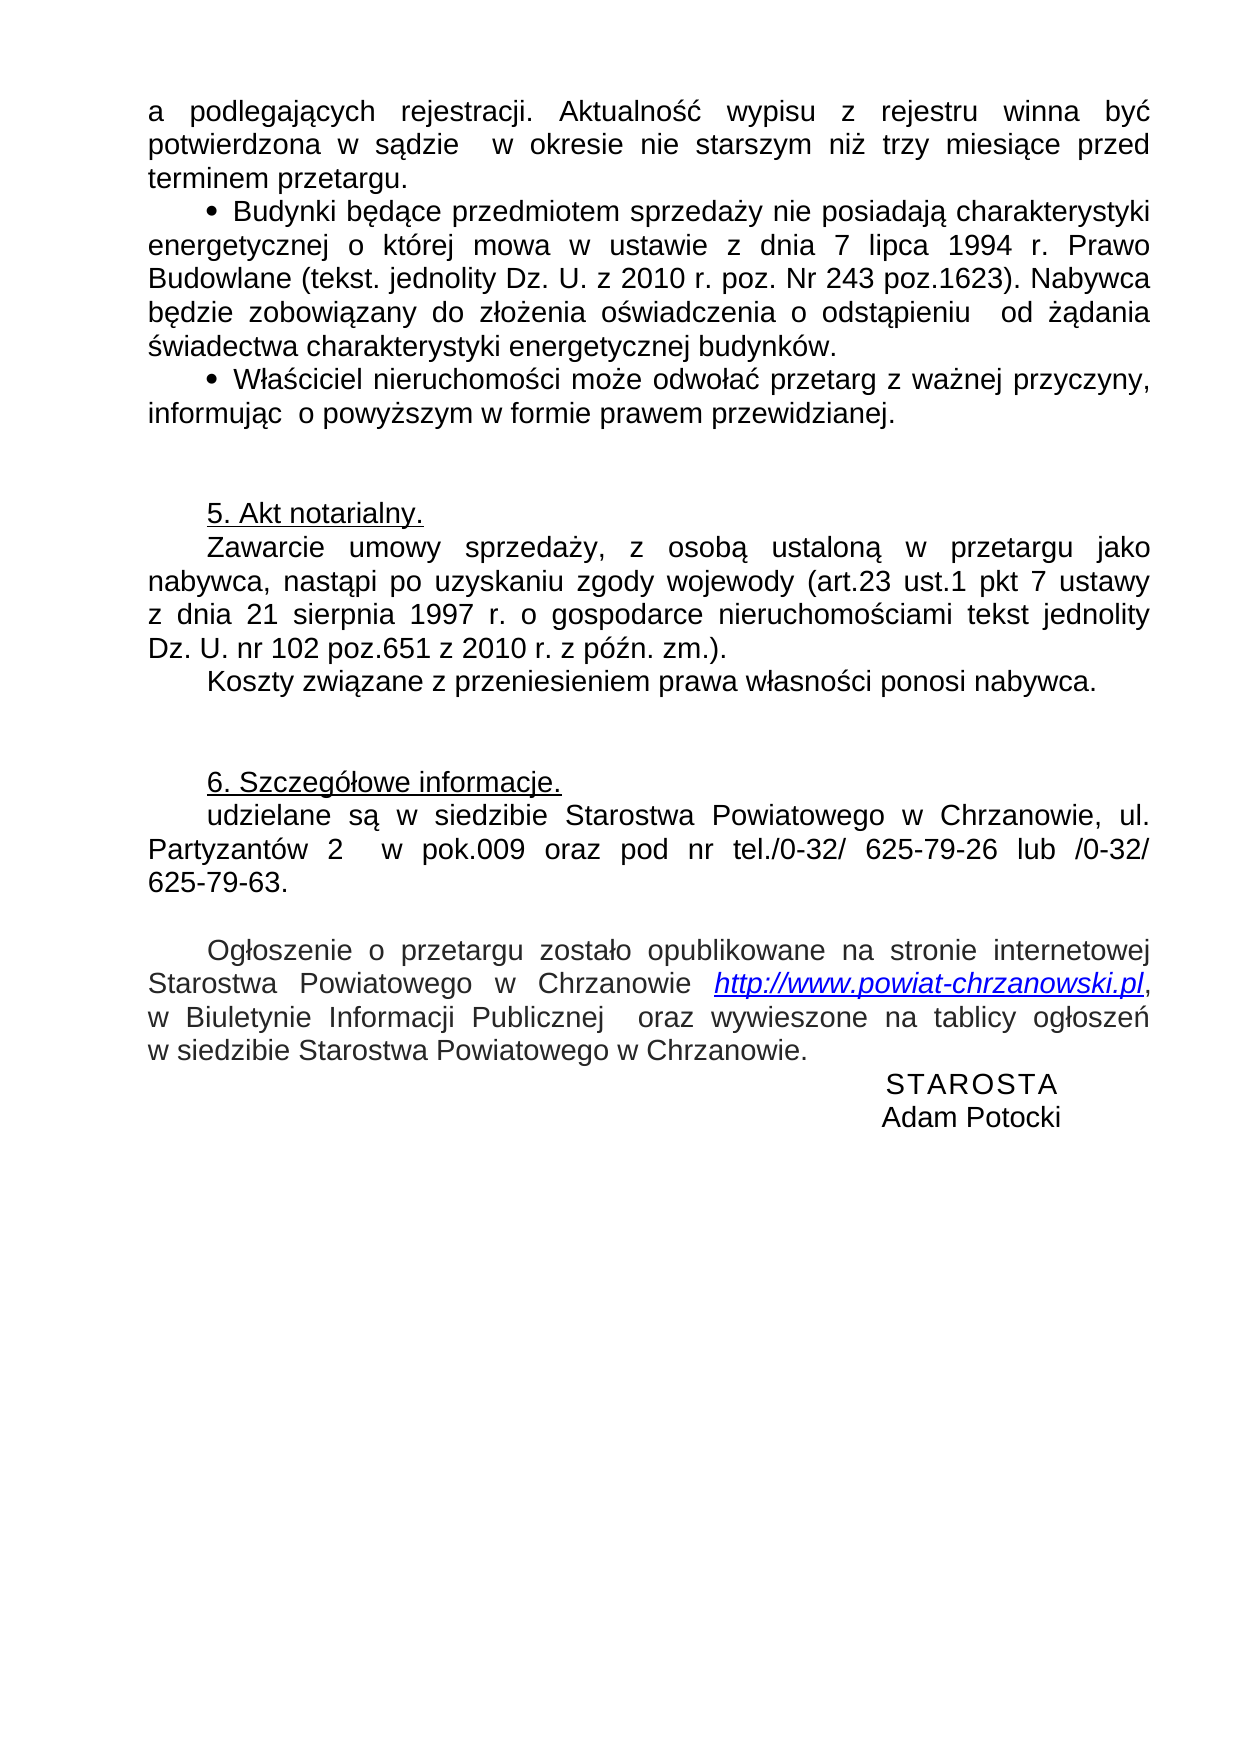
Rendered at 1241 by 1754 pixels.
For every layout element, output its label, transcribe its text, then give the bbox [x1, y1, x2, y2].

text STAROSTA [768, 1067, 1175, 1100]
text 6. Szczegółowe informacje. [148, 765, 1152, 798]
list Budynki będące przedmiotem sprzedaży nie posiadają charakterystyki energetycznej o której mowa w ustawie z dnia 7 lipca 1994 r. Prawo Budowlane (tekst. jednolity Dz. U. z 2010 r. poz. Nr 243 poz.1623). Nabywca będzie zobowiązany do złożenia oświadczenia o odstąpieniu od żądania świadectwa charakterystyki energetycznej budynków. [148, 194, 1152, 362]
text Koszty związane z przeniesieniem prawa własności ponosi nabywca. [148, 664, 1152, 698]
list Właściciel nieruchomości może odwołać przetarg z ważnej przyczyny, informując o powyższym w formie prawem przewidzianej. [148, 362, 1152, 429]
text Zawarcie umowy sprzedaży, z osobą ustaloną w przetargu jako nabywca, nastąpi po uzyskaniu zgody wojewody (art.23 ust.1 pkt 7 ustawy z dnia 21 sierpnia 1997 r. o gospodarce nieruchomościami tekst jednolity Dz. U. nr 102 poz.651 z 2010 r. z późn. zm.). [148, 530, 1152, 664]
text 5. Akt notarialny. [148, 497, 1152, 530]
text Ogłoszenie o przetargu zostało opublikowane na stronie internetowej Starostwa Powiatowego w Chrzanowie http://www.powiat-chrzanowski.pl, w Biuletynie Informacji Publicznej oraz wywieszone na tablicy ogłoszeń w siedzibie Starostwa Powiatowego w Chrzanowie. [148, 933, 1152, 1067]
text Adam Potocki [768, 1100, 1175, 1134]
text udzielane są w siedzibie Starostwa Powiatowego w Chrzanowie, ul. Partyzantów 2 w pok.009 oraz pod nr tel./0-32/ 625-79-26 lub /0-32/ 625-79-63. [148, 798, 1152, 899]
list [148, 94, 1152, 194]
